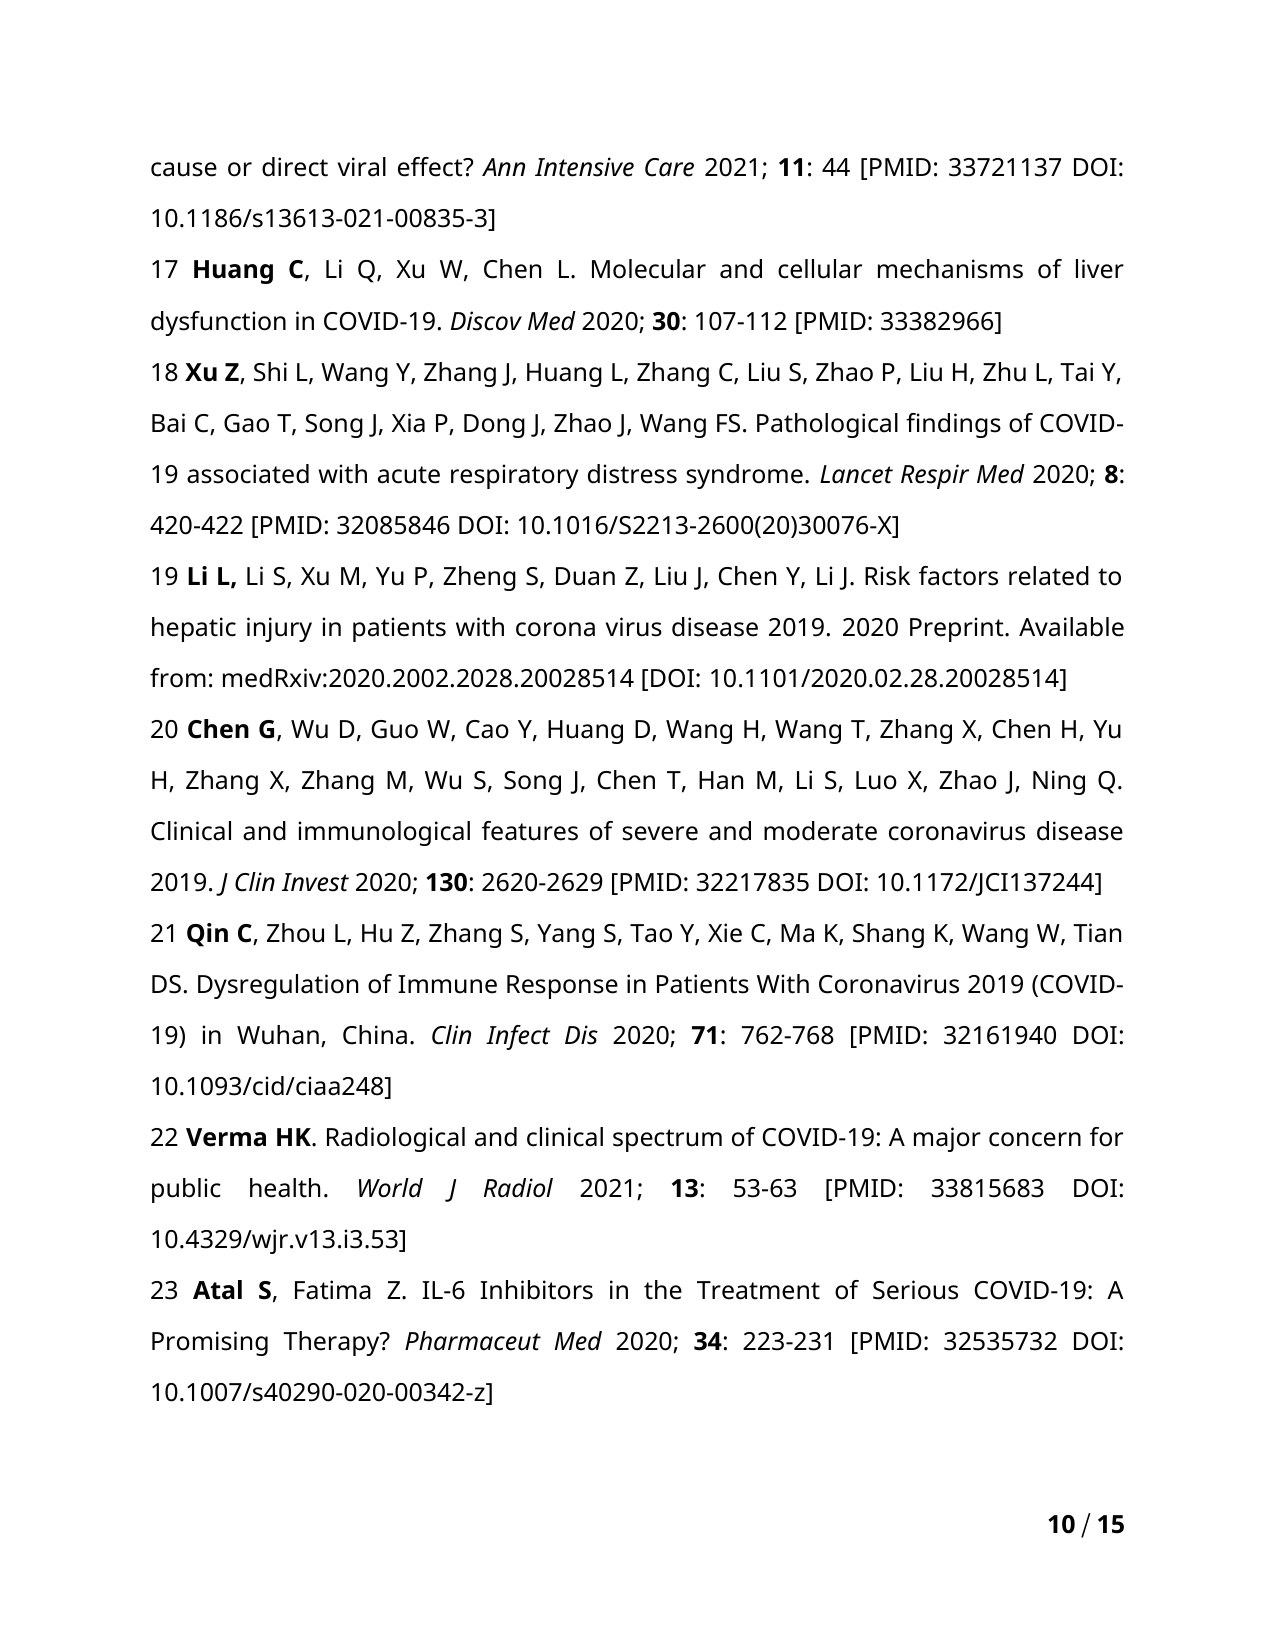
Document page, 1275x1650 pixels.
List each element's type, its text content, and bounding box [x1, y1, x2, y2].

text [150, 150, 1125, 235]
text 22 Verma HK. Radiological and clinical spectrum of COVID-19: A major concern for public health. World J Radiol 2021; 13: 53-63 [PMID: 33815683 DOI: 10.4329/wjr.v13.i3.53] [150, 1120, 1125, 1256]
text 21 Qin C, Zhou L, Hu Z, Zhang S, Yang S, Tao Y, Xie C, Ma K, Shang K, Wang W, Tian DS. Dysregulation of Immune Response in Patients With Coronavirus 2019 (COVID-19) in Wuhan, China. Clin Infect Dis 2020; 71: 762-768 [PMID: 32161940 DOI: 10.1093/cid/ciaa248] [150, 916, 1125, 1103]
text 23 Atal S, Fatima Z. IL-6 Inhibitors in the Treatment of Serious COVID-19: A Promising Therapy? Pharmaceut Med 2020; 34: 223-231 [PMID: 32535732 DOI: 10.1007/s40290-020-00342-z] [150, 1273, 1125, 1409]
text 19 Li L, Li S, Xu M, Yu P, Zheng S, Duan Z, Liu J, Chen Y, Li J. Risk factors related to hepatic injury in patients with corona virus disease 2019. 2020 Preprint. Available from: medRxiv:2020.2002.2028.20028514 [DOI: 10.1101/2020.02.28.20028514] [150, 558, 1125, 694]
text 18 Xu Z, Shi L, Wang Y, Zhang J, Huang L, Zhang C, Liu S, Zhao P, Liu H, Zhu L, Tai Y, Bai C, Gao T, Song J, Xia P, Dong J, Zhao J, Wang FS. Pathological findings of COVID-19 associated with acute respiratory distress syndrome. Lancet Respir Med 2020; 8: 420-422 [PMID: 32085846 DOI: 10.1016/S2213-2600(20)30076-X] [150, 354, 1125, 541]
text 17 Huang C, Li Q, Xu W, Chen L. Molecular and cellular mechanisms of liver dysfunction in COVID-19. Discov Med 2020; 30: 107-112 [PMID: 33382966] [150, 252, 1125, 337]
text 20 Chen G, Wu D, Guo W, Cao Y, Huang D, Wang H, Wang T, Zhang X, Chen H, Yu H, Zhang X, Zhang M, Wu S, Song J, Chen T, Han M, Li S, Luo X, Zhao J, Ning Q. Clinical and immunological features of severe and moderate coronavirus disease 2019. J Clin Invest 2020; 130: 2620-2629 [PMID: 32217835 DOI: 10.1172/JCI137244] [150, 711, 1125, 899]
